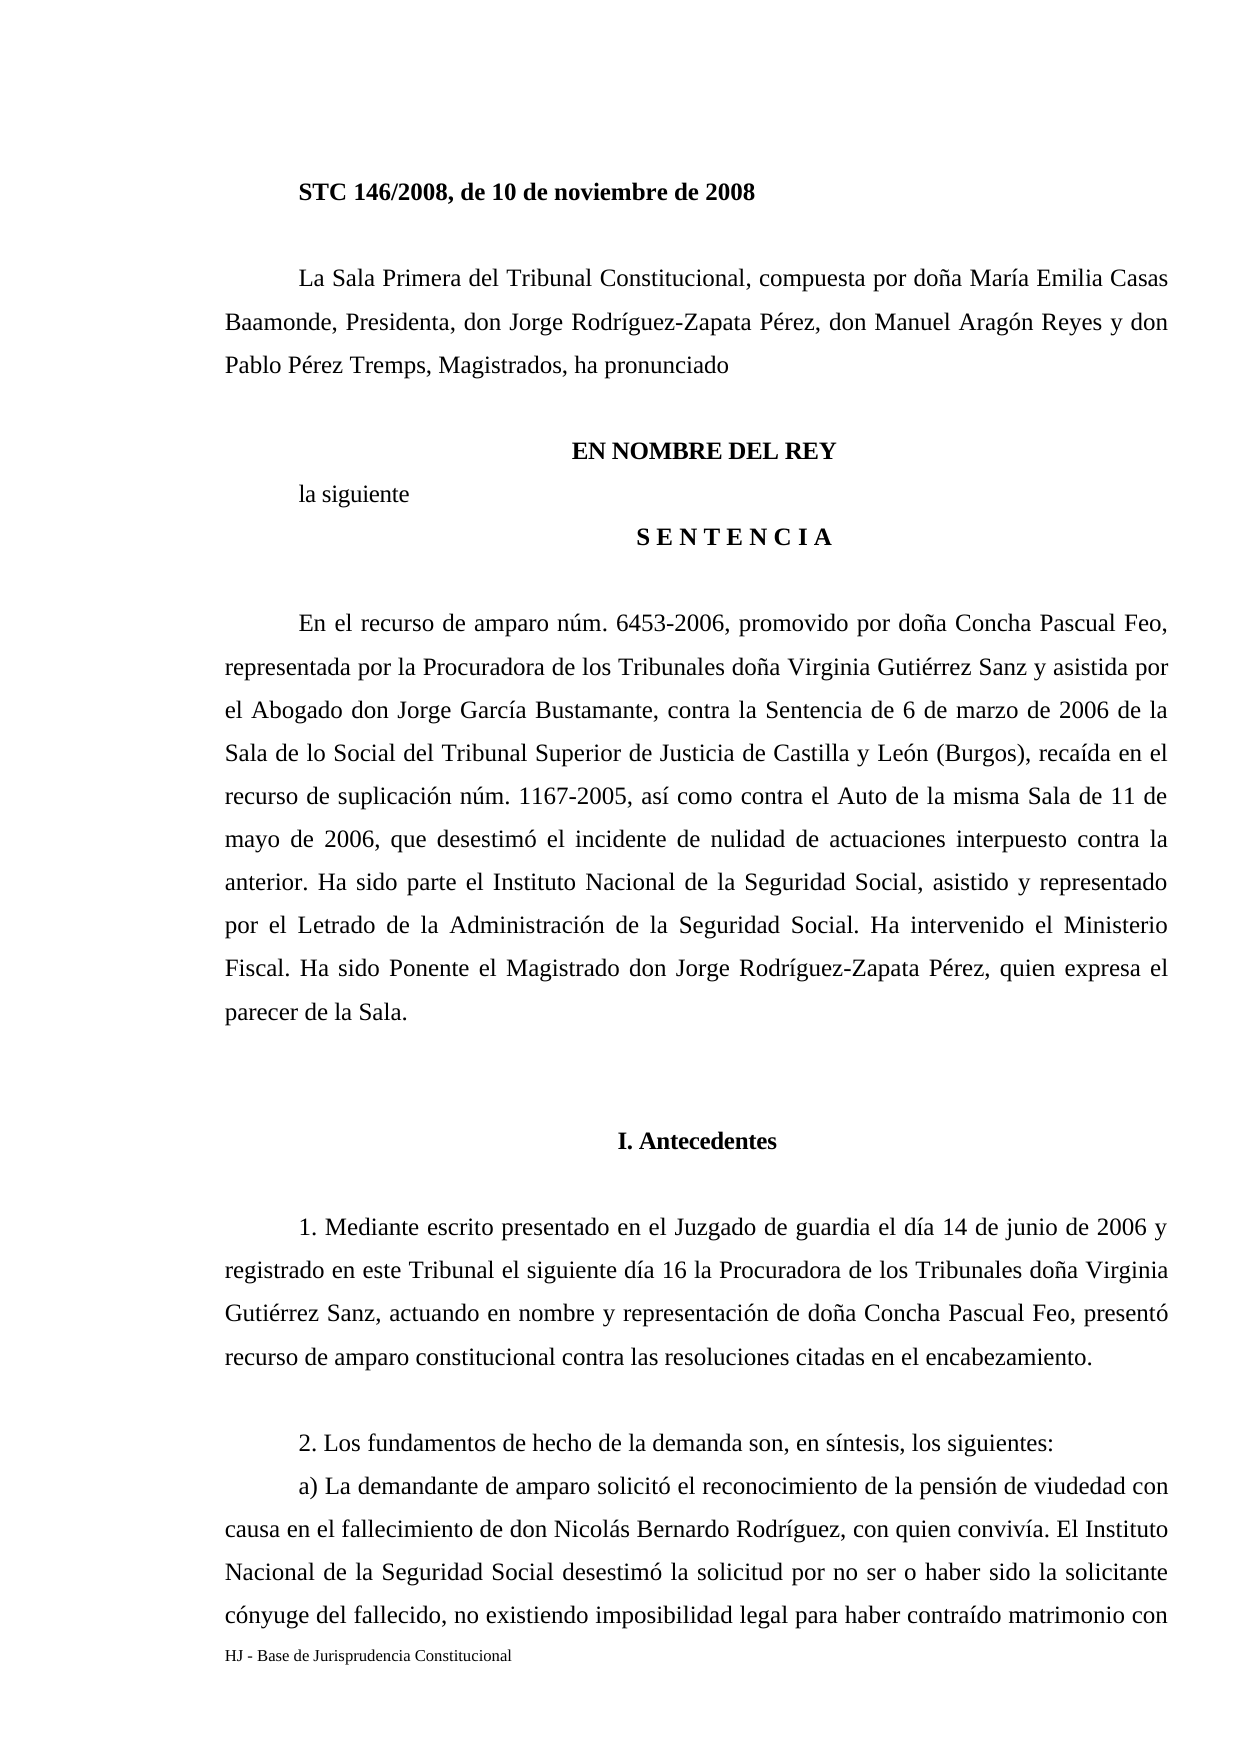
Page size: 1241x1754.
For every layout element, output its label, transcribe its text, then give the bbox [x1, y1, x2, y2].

text S E N T E N C I A [224, 522, 1169, 551]
text 2. Los fundamentos de hecho de la demanda son, en síntesis, los siguientes: [224, 1428, 1169, 1457]
text I. Antecedentes [224, 1126, 1169, 1155]
text En el recurso de amparo núm. 6453-2006, promovido por doña Concha Pascual Feo, representada por la Procuradora de los Tribunales doña Virginia Gutiérrez Sanz y asistida por el Abogado don Jorge García Bustamante, contra la Sentencia de 6 de marzo de 2006 de la Sala de lo Social del Tribunal Superior de Justicia de Castilla y León (Burgos), recaída en el recurso de suplicación núm. 1167-2005, así como contra el Auto de la misma Sala de 11 de mayo de 2006, que desestimó el incidente de nulidad de actuaciones interpuesto contra la anterior. Ha sido parte el Instituto Nacional de la Seguridad Social, asistido y representado por el Letrado de la Administración de la Seguridad Social. Ha intervenido el Ministerio Fiscal. Ha sido Ponente el Magistrado don Jorge Rodríguez-Zapata Pérez, quien expresa el parecer de la Sala. [224, 608, 1169, 1025]
text 1. Mediante escrito presentado en el Juzgado de guardia el día 14 de junio de 2006 y registrado en este Tribunal el siguiente día 16 la Procuradora de los Tribunales doña Virginia Gutiérrez Sanz, actuando en nombre y representación de doña Concha Pascual Feo, presentó recurso de amparo constitucional contra las resoluciones citadas en el encabezamiento. [224, 1212, 1169, 1370]
text EN NOMBRE DEL REY [224, 436, 1110, 465]
text la siguiente [224, 479, 1110, 508]
text STC 146/2008, de 10 de noviembre de 2008 [224, 177, 1169, 206]
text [224, 1471, 1169, 1629]
text La Sala Primera del Tribunal Constitucional, compuesta por doña María Emilia Casas Baamonde, Presidenta, don Jorge Rodríguez-Zapata Pérez, don Manuel Aragón Reyes y don Pablo Pérez Tremps, Magistrados, ha pronunciado [224, 263, 1169, 378]
